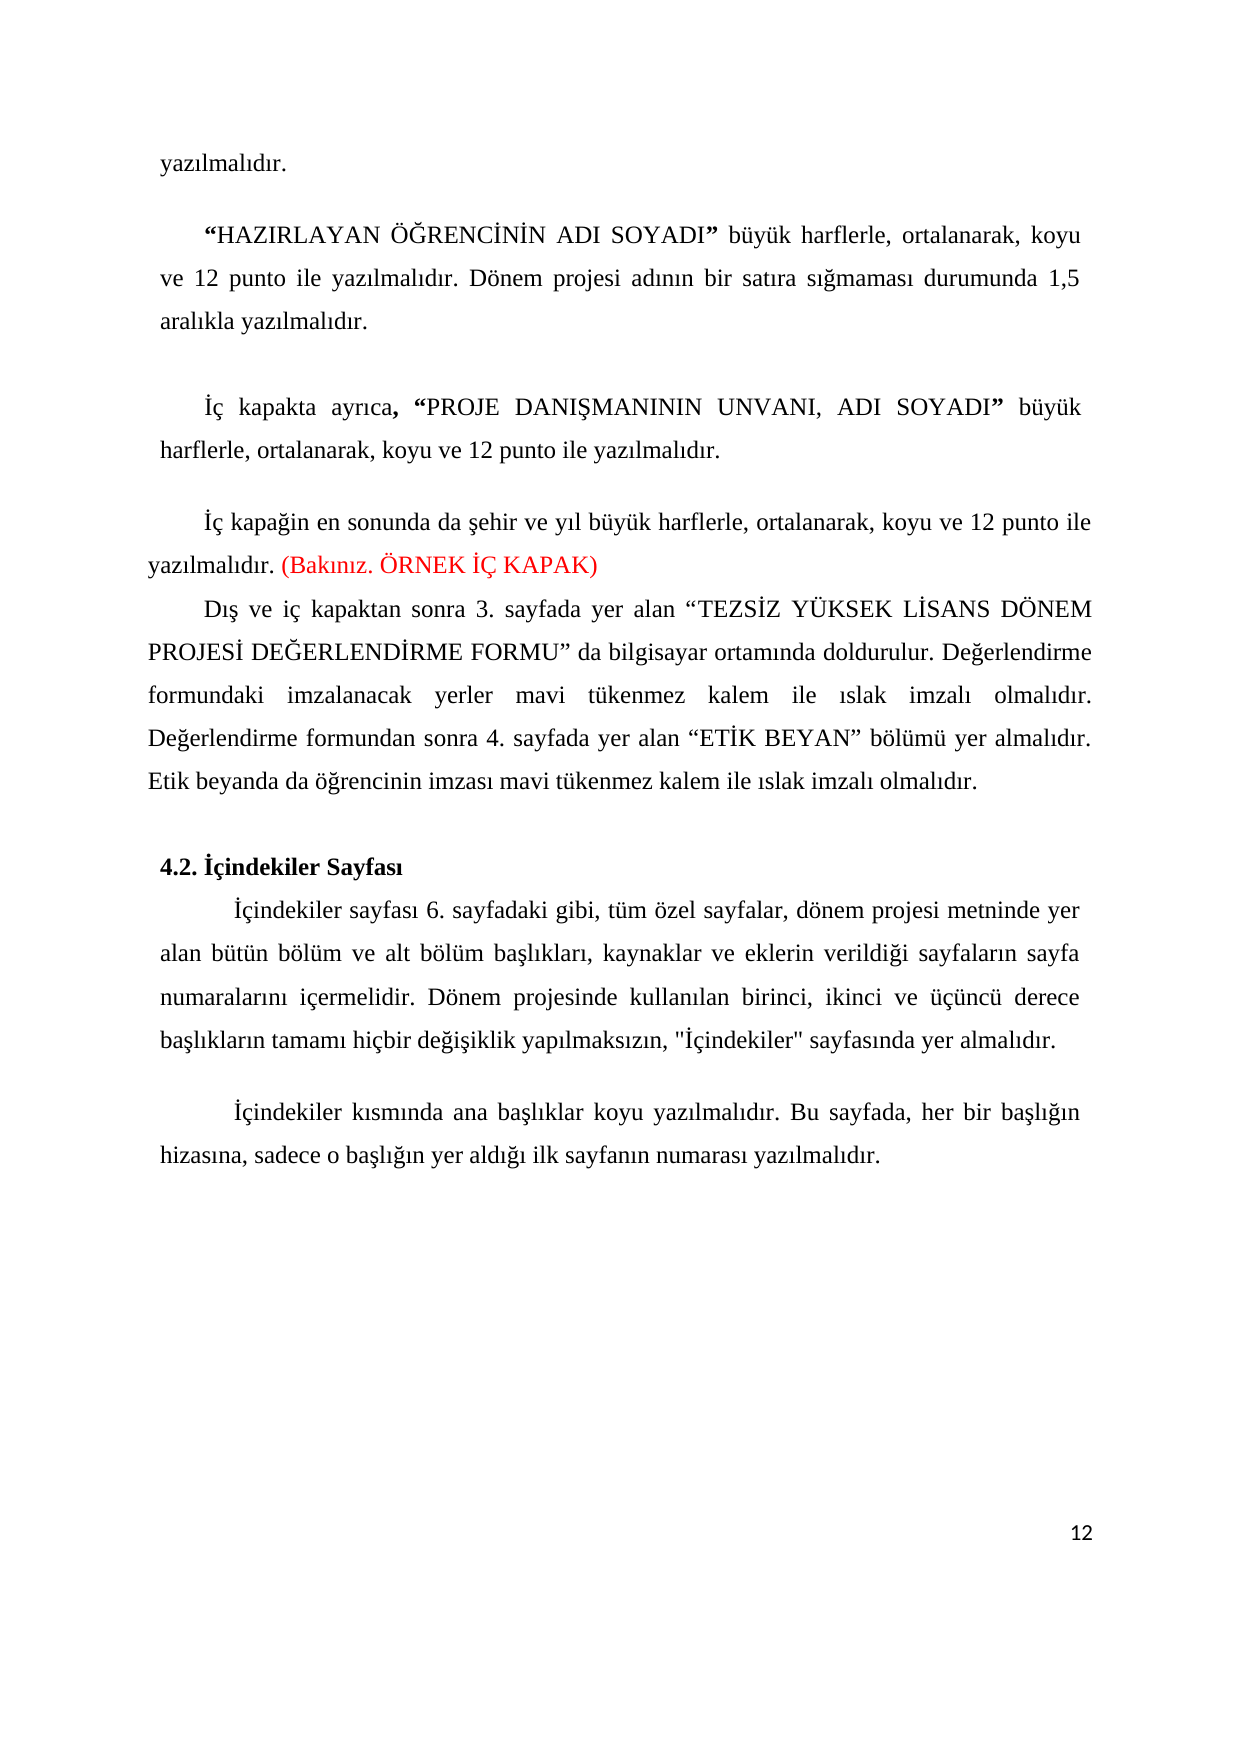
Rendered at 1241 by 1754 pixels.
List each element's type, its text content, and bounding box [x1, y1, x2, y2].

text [160, 148, 1081, 176]
text İç kapakta ayrıca, “PROJE DANIŞMANININ UNVANI, ADI SOYADI” büyük harflerle, ortalanarak, koyu ve 12 punto ile yazılmalıdır. [160, 392, 1081, 464]
text İçindekiler kısmında ana başlıklar koyu yazılmalıdır. Bu sayfada, her bir başlığın hizasına, sadece o başlığın yer aldığı ilk sayfanın numarası yazılmalıdır. [160, 1097, 1081, 1169]
text “HAZIRLAYAN ÖĞRENCİNİN ADI SOYADI” büyük harflerle, ortalanarak, koyu ve 12 punto ile yazılmalıdır. Dönem projesi adının bir satıra sığmaması durumunda 1,5 aralıkla yazılmalıdır. [160, 220, 1081, 335]
text Dış ve iç kapaktan sonra 3. sayfada yer alan “TEZSİZ YÜKSEK LİSANS DÖNEM PROJESİ DEĞERLENDİRME FORMU” da bilgisayar ortamında doldurulur. Değerlendirme formundaki imzalanacak yerler mavi tükenmez kalem ile ıslak imzalı olmalıdır. Değerlendirme formundan sonra 4. sayfada yer alan “ETİK BEYAN” bölümü yer almalıdır. Etik beyanda da öğrencinin imzası mavi tükenmez kalem ile ıslak imzalı olmalıdır. [148, 594, 1093, 795]
text İçindekiler sayfası 6. sayfadaki gibi, tüm özel sayfalar, dönem projesi metninde yer alan bütün bölüm ve alt bölüm başlıkları, kaynaklar ve eklerin verildiği sayfaların sayfa numaralarını içermelidir. Dönem projesinde kullanılan birinci, ikinci ve üçüncü derece başlıkların tamamı hiçbir değişiklik yapılmaksızın, "İçindekiler" sayfasında yer almalıdır. [160, 895, 1081, 1053]
text İç kapağin en sonunda da şehir ve yıl büyük harflerle, ortalanarak, koyu ve 12 punto ile yazılmalıdır. (Bakınız. ÖRNEK İÇ KAPAK) [148, 507, 1093, 579]
list İçindekiler Sayfası [160, 852, 1093, 881]
